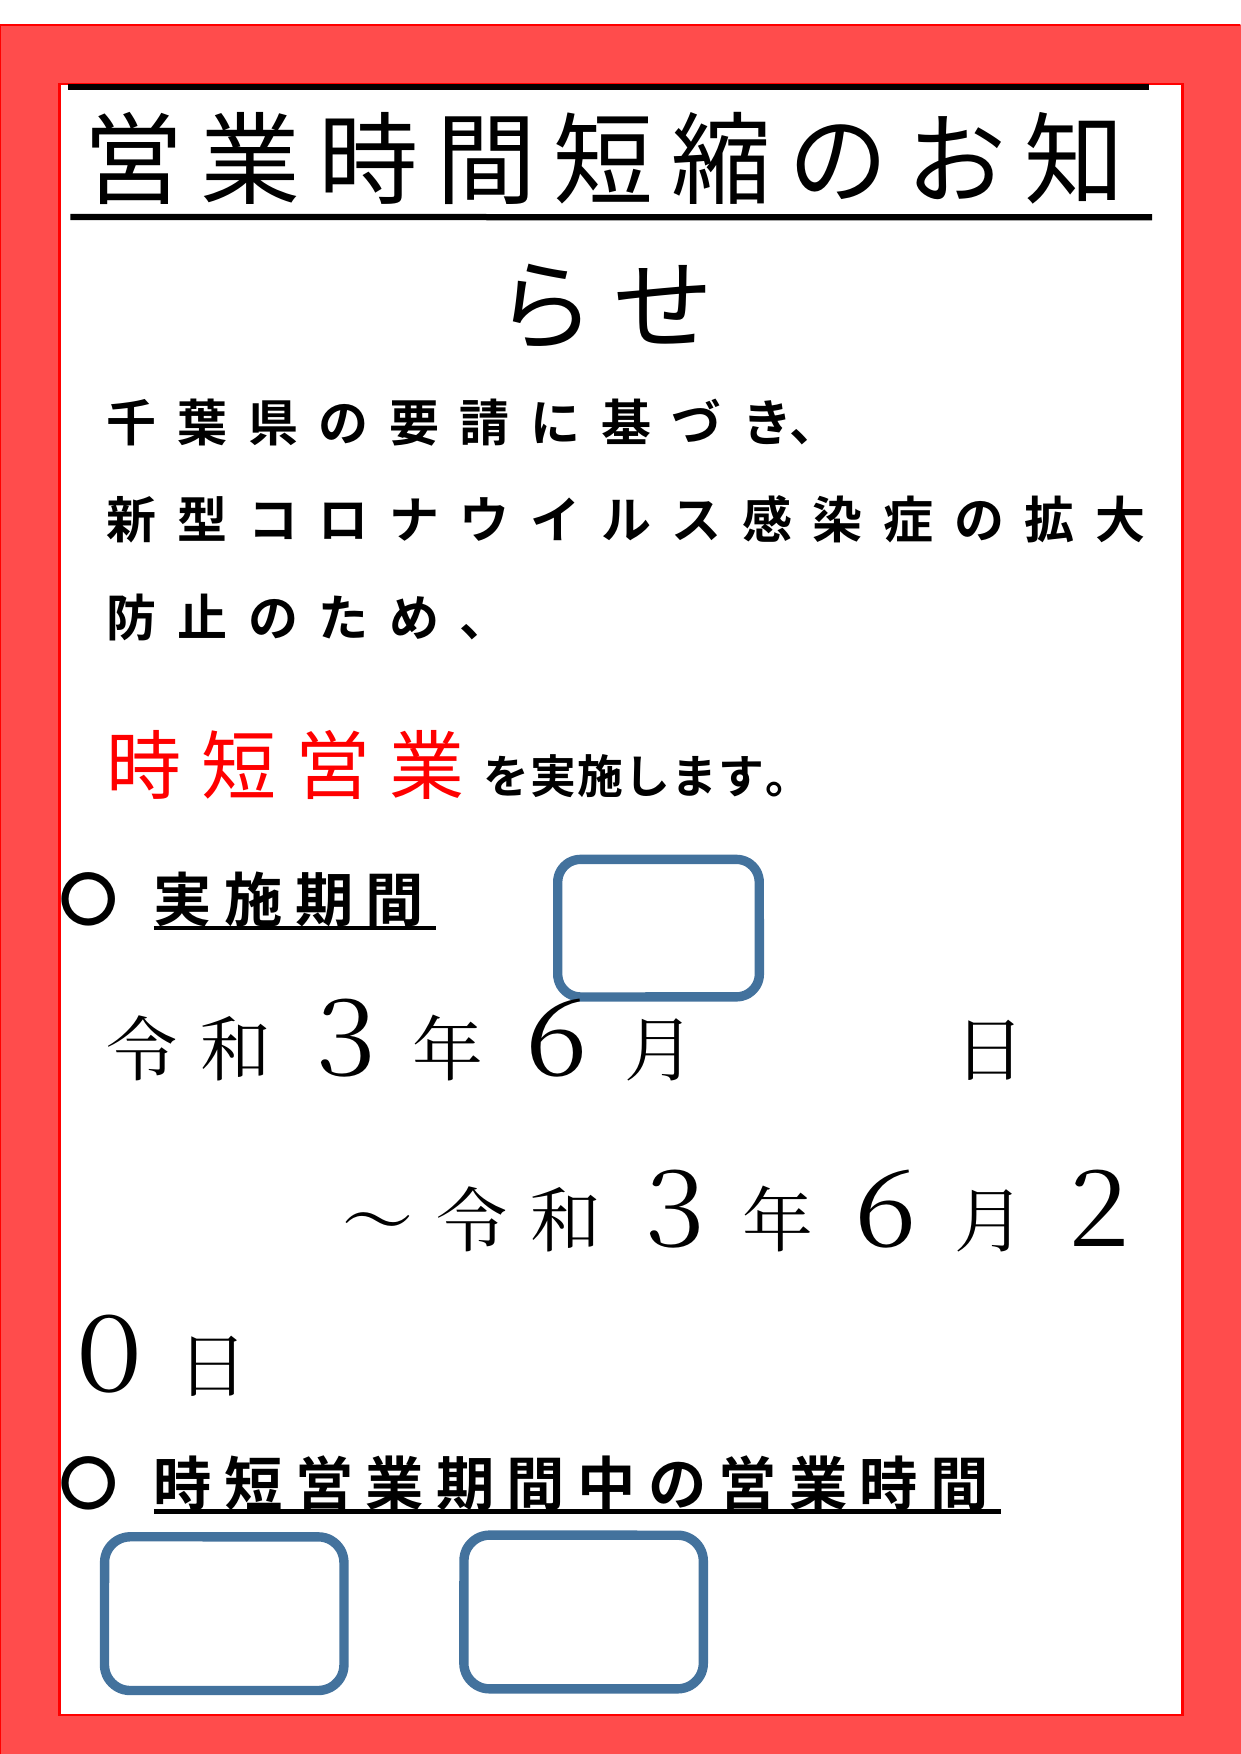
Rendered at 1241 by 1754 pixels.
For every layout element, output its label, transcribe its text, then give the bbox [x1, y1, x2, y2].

text ～令和３年６月２０日 [61, 1130, 1166, 1421]
text 令和３年６月 日 [83, 959, 1166, 1105]
text 千葉県の要請に基づき、 新型コロナウイルス感染症の拡大防止のため、 [83, 371, 1166, 663]
text 営業時間短縮のお知らせ [61, 85, 1166, 371]
text 時短営業を実施します。 [83, 688, 1166, 833]
text 〇 実施期間 [61, 848, 1166, 945]
text 〇 時短営業期間中の営業時間 [61, 1431, 1166, 1528]
